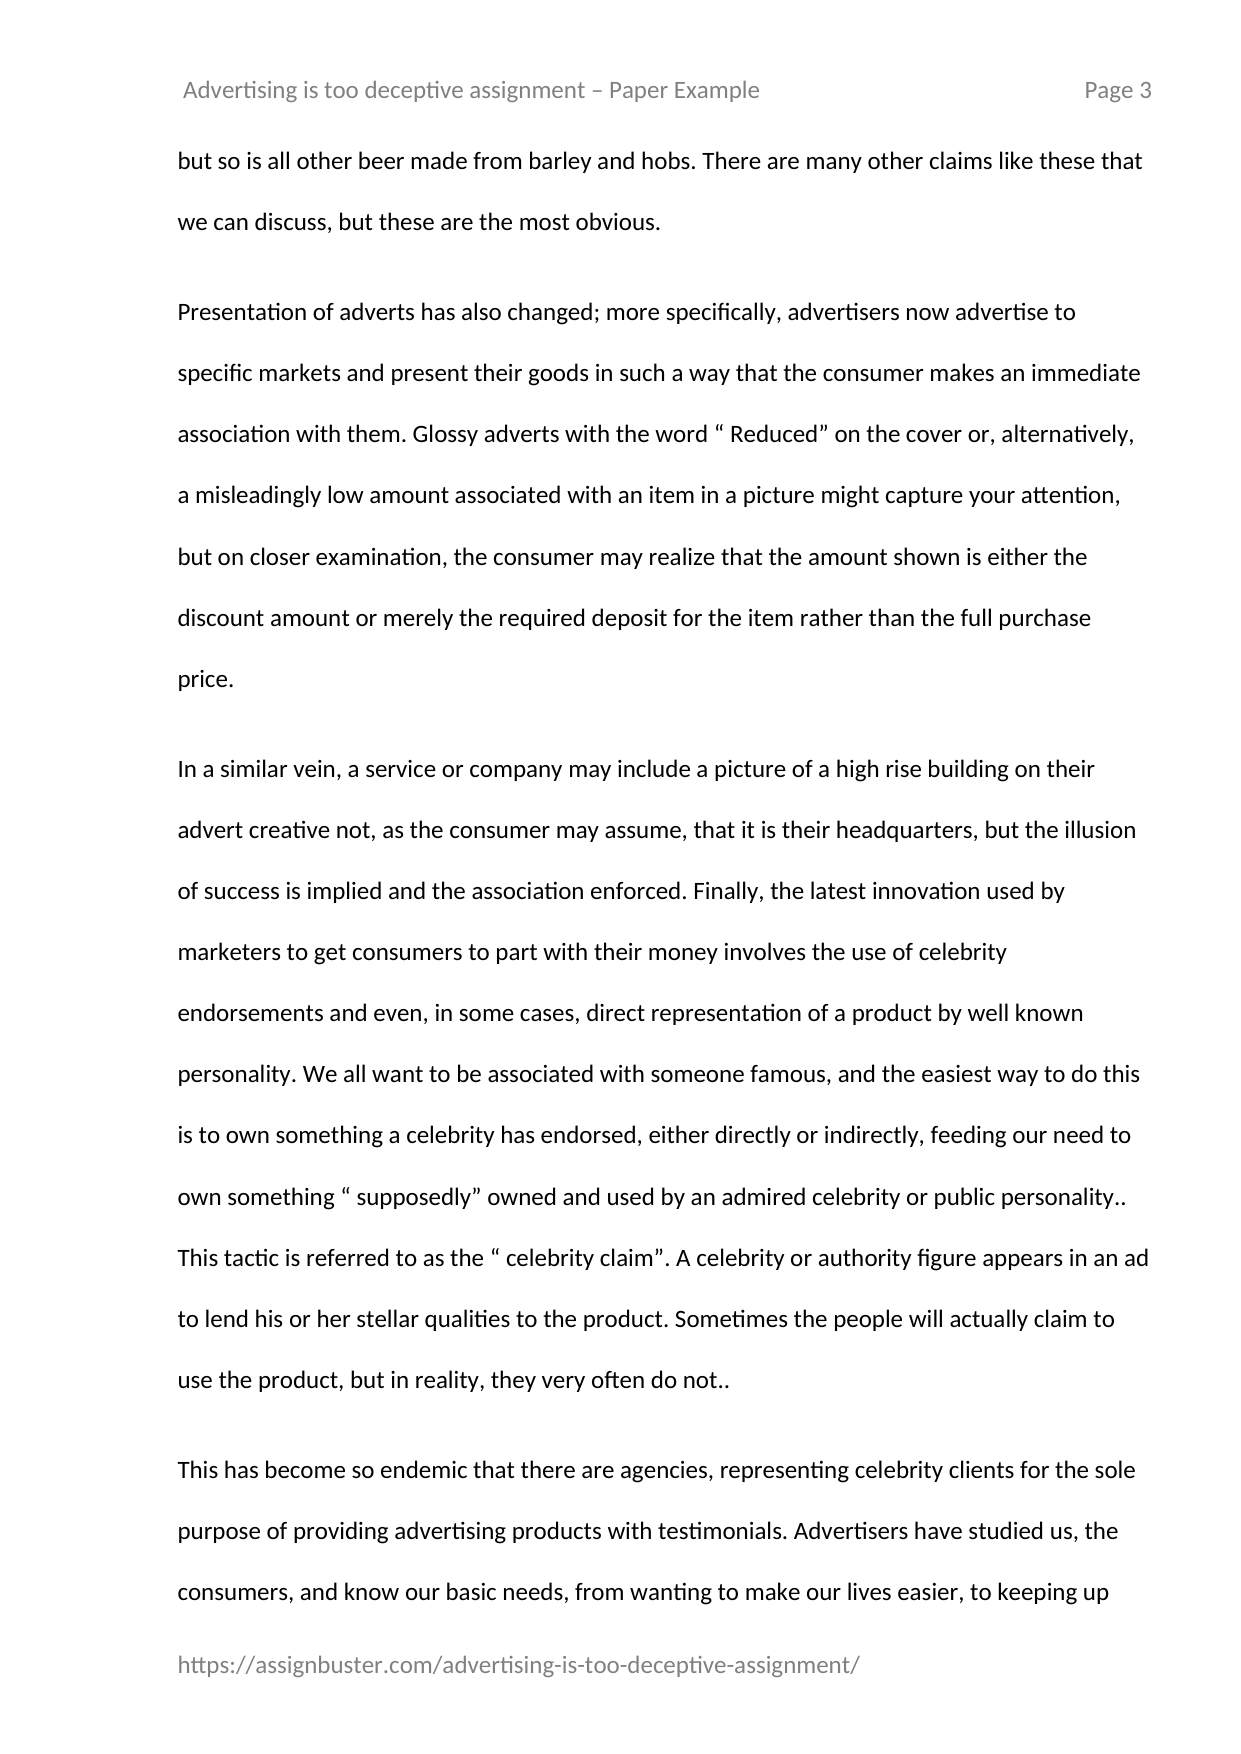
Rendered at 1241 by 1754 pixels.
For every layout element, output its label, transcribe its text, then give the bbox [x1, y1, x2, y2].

text In a similar vein, a service or company may include a picture of a high rise building on their advert creative not, as the consumer may assume, that it is their headquarters, but the illusion of success is implied and the association enforced. Finally, the latest innovation used by marketers to get consumers to part with their money involves the use of celebrity endorsements and even, in some cases, direct representation of a product by well known personality. We all want to be associated with someone famous, and the easiest way to do this is to own something a celebrity has endorsed, either directly or indirectly, feeding our need to own something “ supposedly” owned and used by an admired celebrity or public personality.. This tactic is referred to as the “ celebrity claim”. A celebrity or authority figure appears in an ad to lend his or her stellar qualities to the product. Sometimes the people will actually claim to use the product, but in reality, they very often do not.. [177, 753, 1152, 1394]
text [177, 1454, 1152, 1607]
text Presentation of adverts has also changed; more specifically, advertisers now advertise to specific markets and present their goods in such a way that the consumer makes an immediate association with them. Glossy adverts with the word “ Reduced” on the cover or, alternatively, a misleadingly low amount associated with an item in a picture might capture your attention, but on closer examination, the consumer may realize that the amount shown is either the discount amount or merely the required deposit for the item rather than the full purchase price. [177, 297, 1152, 693]
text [177, 145, 1152, 237]
